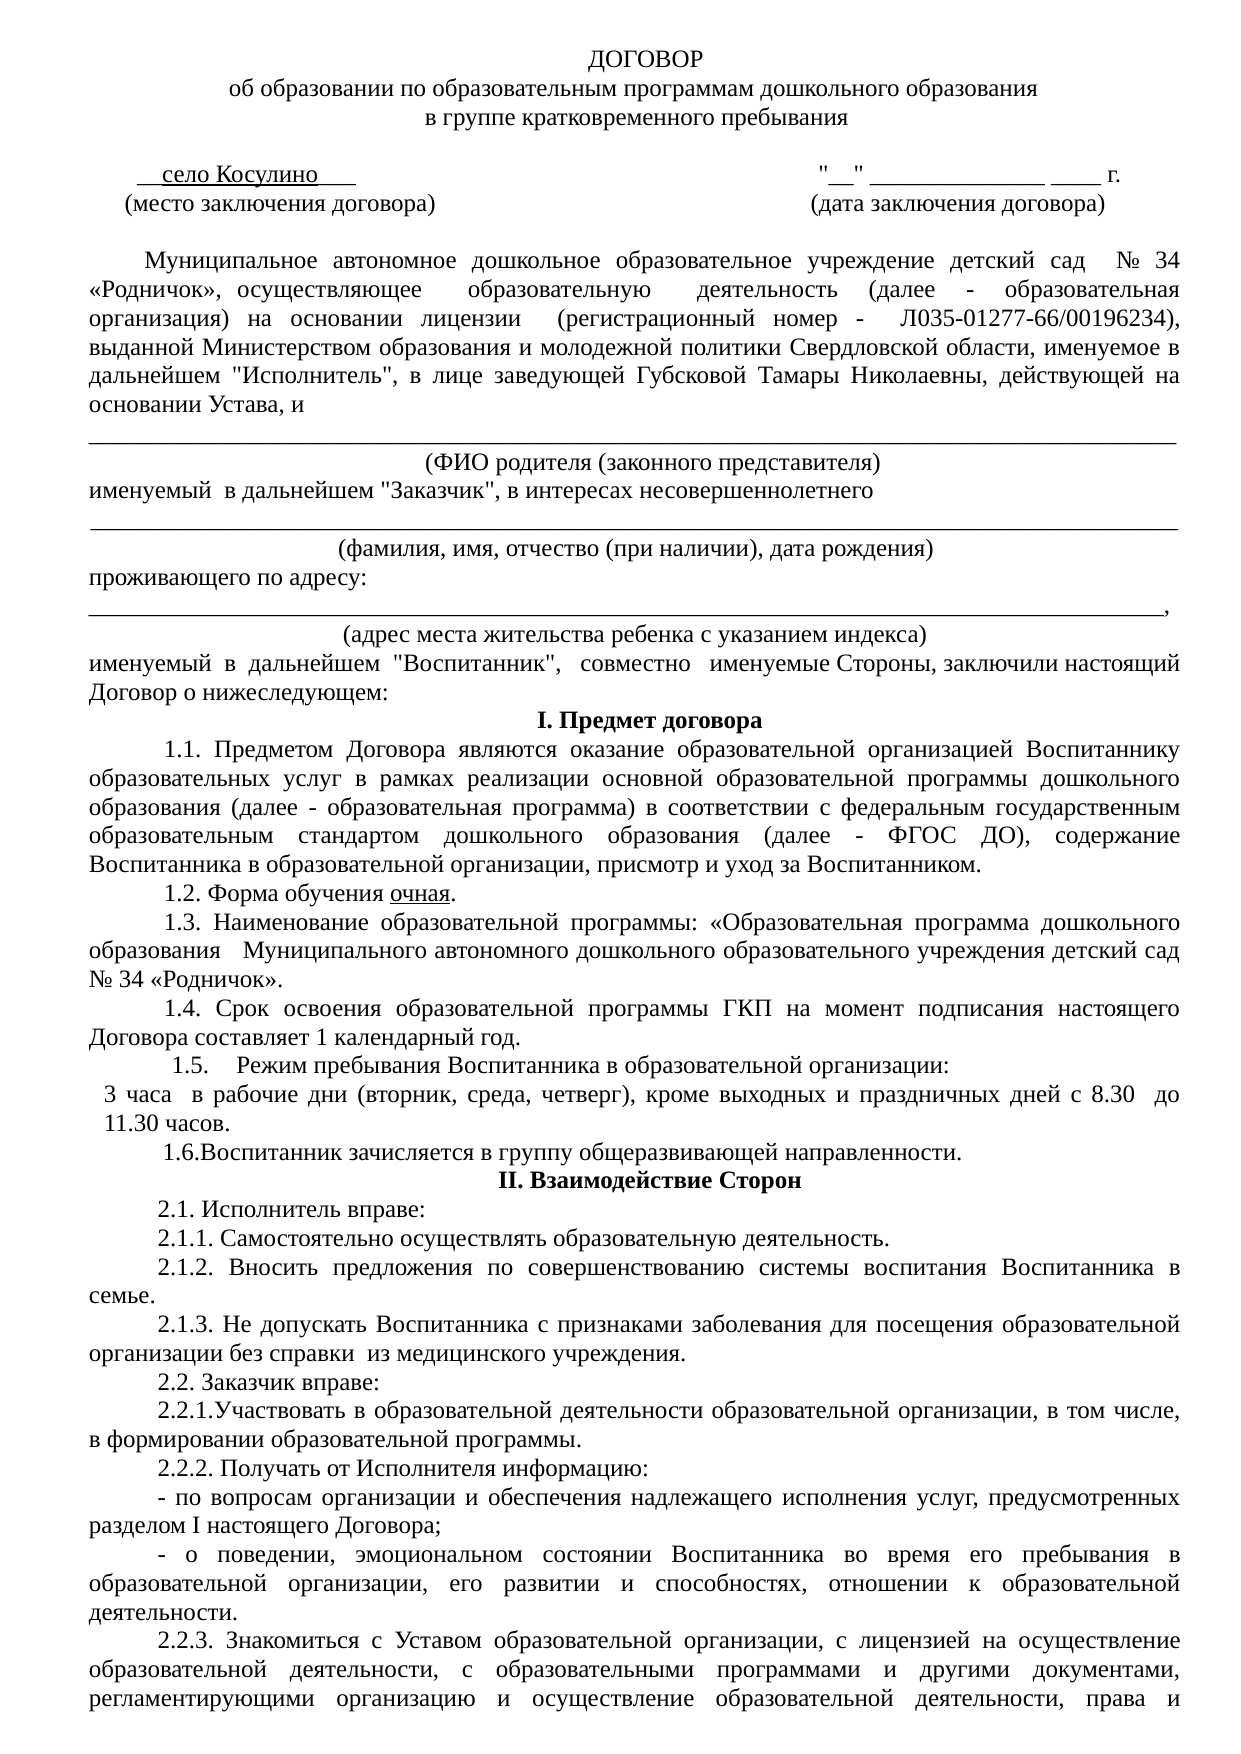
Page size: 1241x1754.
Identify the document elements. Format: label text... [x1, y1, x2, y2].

text ДОГОВОР [85, 44, 1181, 73]
text Муниципальное автономное дошкольное образовательное учреждение детский сад № 34 «Родничок», осуществляющее образовательную деятельность (далее - образовательная организация) на основании лицензии (регистрационный номер - Л035-01277-66/00196234), выданной Министерством образования и молодежной политики Свердловской области, именуемое в дальнейшем "Исполнитель", в лице заведующей Губсковой Тамары Николаевны, действующей на основании Устава, и [89, 246, 1181, 418]
text - по вопросам организации и обеспечения надлежащего исполнения услуг, предусмотренных разделом I настоящего Договора; [89, 1482, 1181, 1539]
text _______________________________________________________________________________________ [89, 504, 1181, 533]
text в группе кратковременного пребывания [85, 102, 1181, 131]
text (ФИО родителя (законного представителя) [89, 447, 1181, 476]
text _______________________________________________________________________________________ [89, 418, 1181, 447]
text 2.1.3. Не допускать Воспитанника с признаками заболевания для посещения образовательной организации без справки из медицинского учреждения. [89, 1309, 1181, 1367]
text именуемый в дальнейшем "Заказчик", в интересах несовершеннолетнего [89, 476, 1181, 504]
text - о поведении, эмоциональном состоянии Воспитанника во время его пребывания в образовательной организации, его развитии и способностях, отношении к образовательной деятельности. [89, 1539, 1181, 1626]
text (место заключения договора) (дата заключения договора) [89, 188, 1181, 217]
text (фамилия, имя, отчество (при наличии), дата рождения) [89, 533, 1181, 562]
text об образовании по образовательным программам дошкольного образования [85, 73, 1181, 102]
text 2.1. Исполнитель вправе: [89, 1194, 1181, 1223]
text 1.6.Воспитанник зачисляется в группу общеразвивающей направленности. [89, 1137, 1181, 1166]
text 2.2. Заказчик вправе: [89, 1367, 1181, 1396]
text 2.2.1.Участвовать в образовательной деятельности образовательной организации, в том числе, в формировании образовательной программы. [89, 1396, 1181, 1453]
text 1.3. Наименование образовательной программы: «Образовательная программа дошкольного образования Муниципального автономного дошкольного образовательного учреждения детский сад № 34 «Родничок». [89, 907, 1181, 993]
text (адрес места жительства ребенка с указанием индекса) [89, 619, 1181, 648]
text 2.1.1. Самостоятельно осуществлять образовательную деятельность. [89, 1223, 1181, 1252]
text I. Предмет договора [89, 706, 1181, 734]
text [89, 1626, 1181, 1712]
text проживающего по адресу: ______________________________________________________________________________________, [89, 562, 1181, 619]
text II. Взаимодействие Сторон [89, 1166, 1181, 1194]
text __село Косулино___ "__" ______________ ____ г. [89, 159, 1181, 188]
text 3 часа в рабочие дни (вторник, среда, четверг), кроме выходных и праздничных дней с 8.30 до 11.30 часов. [103, 1079, 1181, 1137]
text 1.2. Форма обучения очная. [89, 878, 1181, 907]
text 1.1. Предметом Договора являются оказание образовательной организацией Воспитаннику образовательных услуг в рамках реализации основной образовательной программы дошкольного образования (далее - образовательная программа) в соответствии с федеральным государственным образовательным стандартом дошкольного образования (далее - ФГОС ДО), содержание Воспитанника в образовательной организации, присмотр и уход за Воспитанником. [89, 734, 1181, 878]
list Режим пребывания Воспитанника в образовательной организации: [171, 1051, 1181, 1079]
text 1.4. Срок освоения образовательной программы ГКП на момент подписания настоящего Договора составляет 1 календарный год. [89, 993, 1181, 1051]
text 2.2.2. Получать от Исполнителя информацию: [89, 1453, 1181, 1482]
text 2.1.2. Вносить предложения по совершенствованию системы воспитания Воспитанника в семье. [89, 1252, 1181, 1309]
text именуемый в дальнейшем "Воспитанник", совместно именуемые Стороны, заключили настоящий Договор о нижеследующем: [89, 648, 1181, 706]
